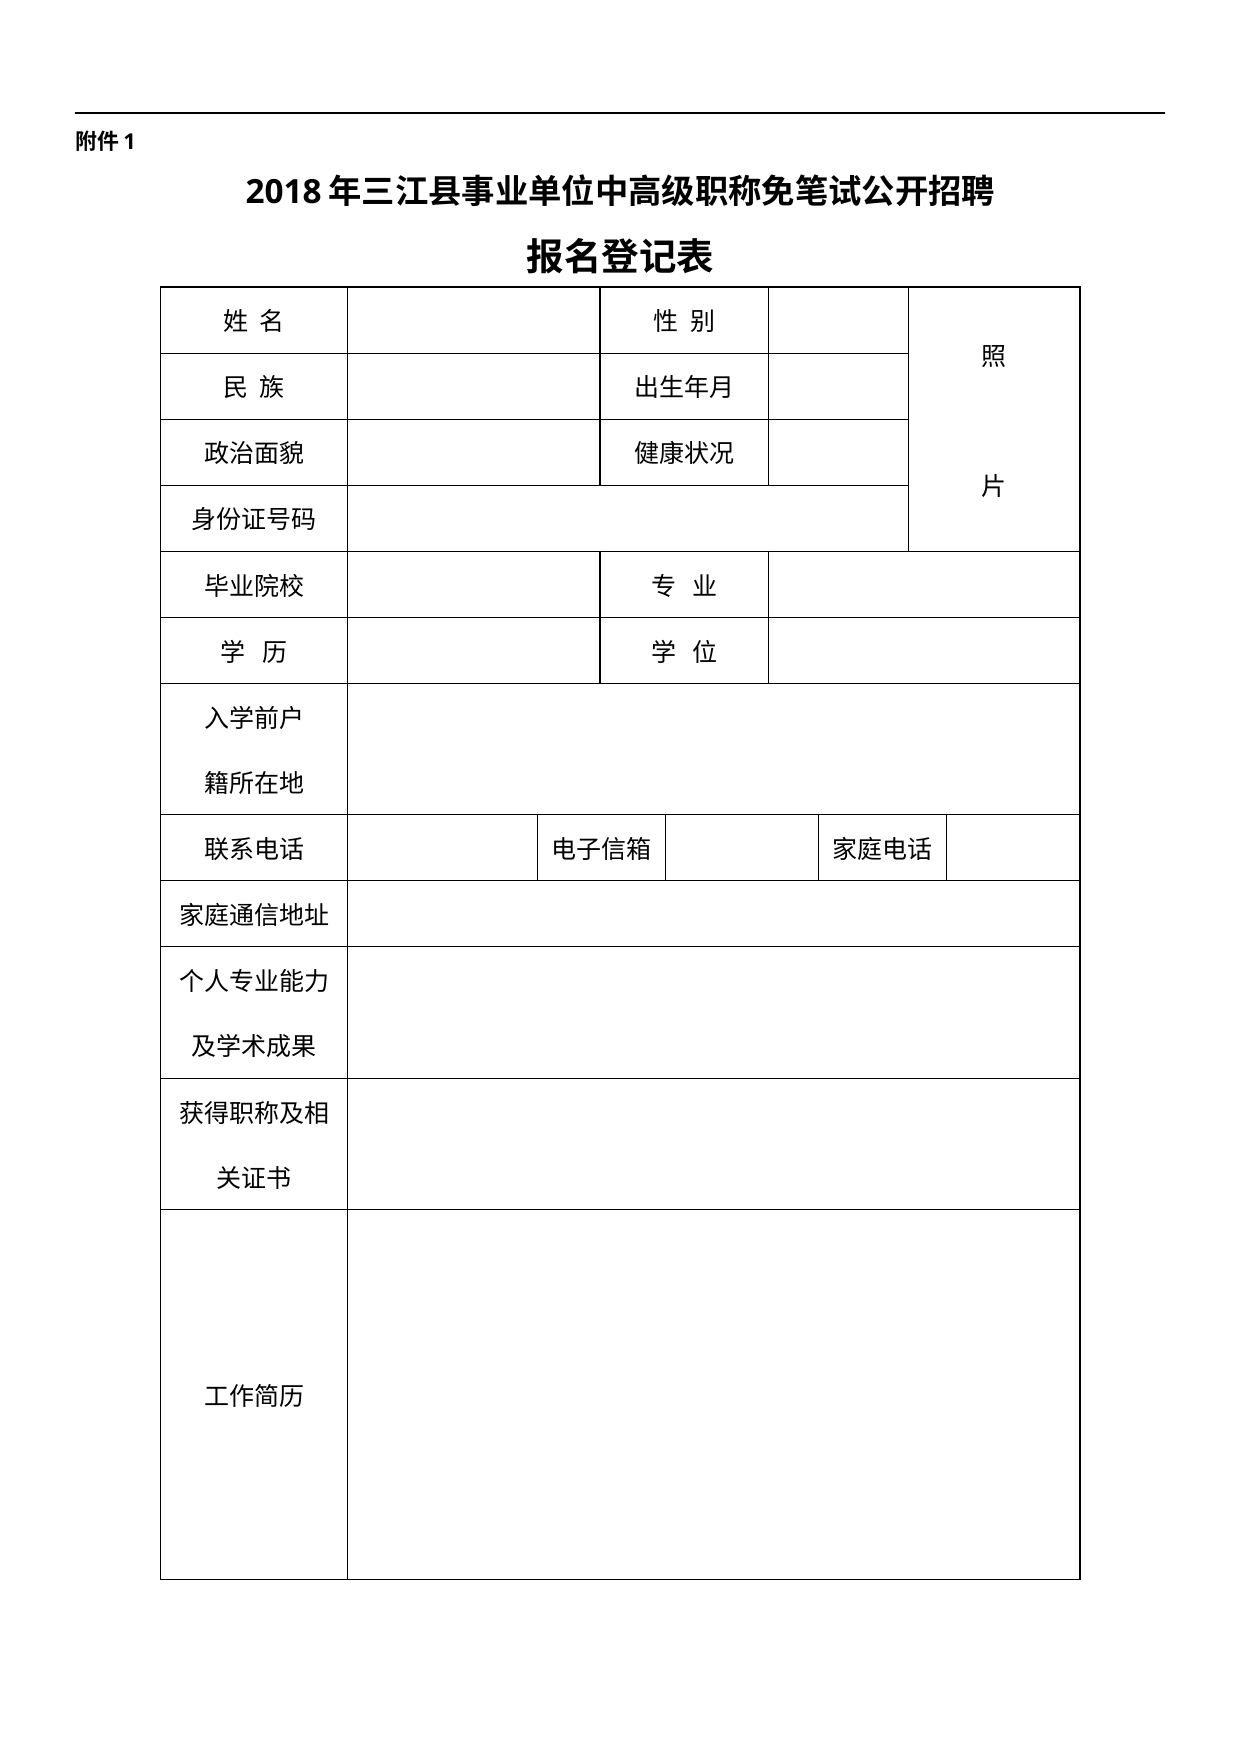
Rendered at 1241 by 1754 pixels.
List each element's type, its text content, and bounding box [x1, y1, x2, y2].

table_cell [348, 947, 1079, 1078]
table_cell 出生年月 [601, 354, 768, 418]
table_cell 毕业院校 [161, 552, 347, 617]
table_cell 政治面貌 [161, 420, 347, 484]
table_cell [348, 552, 599, 617]
table_cell [947, 815, 1079, 880]
text 报名登记表 [75, 221, 1165, 286]
table_header 照 片 [909, 288, 1079, 551]
table_cell 获得职称及相关证书 [161, 1079, 347, 1209]
table_cell [348, 354, 599, 418]
table_cell 入学前户 籍所在地 [161, 684, 347, 814]
table_cell [348, 618, 599, 683]
table_cell [769, 618, 1079, 683]
table_cell [769, 552, 1079, 617]
text 附件1 [75, 124, 1165, 156]
table_cell [348, 420, 599, 484]
table_cell 家庭电话 [819, 815, 946, 880]
table_cell [769, 420, 908, 484]
table_cell [666, 815, 818, 880]
table_cell [348, 881, 1079, 946]
table_cell [348, 815, 537, 880]
table_cell 专 业 [601, 552, 768, 617]
table_cell 个人专业能力及学术成果 [161, 947, 347, 1078]
text 2018年三江县事业单位中高级职称免笔试公开招聘 [75, 156, 1165, 221]
table_cell [769, 354, 908, 418]
table_header 姓 名 [161, 288, 347, 352]
table_header [769, 288, 908, 352]
table_cell 家庭通信地址 [161, 881, 347, 946]
table_cell [348, 1079, 1079, 1209]
table_header [348, 288, 599, 352]
table_cell 工作简历 [161, 1210, 347, 1579]
table_cell 联系电话 [161, 815, 347, 880]
table_cell 学 历 [161, 618, 347, 683]
table_header 性 别 [601, 288, 768, 352]
table_cell 民 族 [161, 354, 347, 418]
table_cell 健康状况 [601, 420, 768, 484]
table_cell [348, 486, 908, 551]
table_cell [348, 1210, 1079, 1579]
table_cell 电子信箱 [538, 815, 665, 880]
table_cell [348, 684, 1079, 814]
table_cell 身份证号码 [161, 486, 347, 551]
table_cell 学 位 [601, 618, 768, 683]
